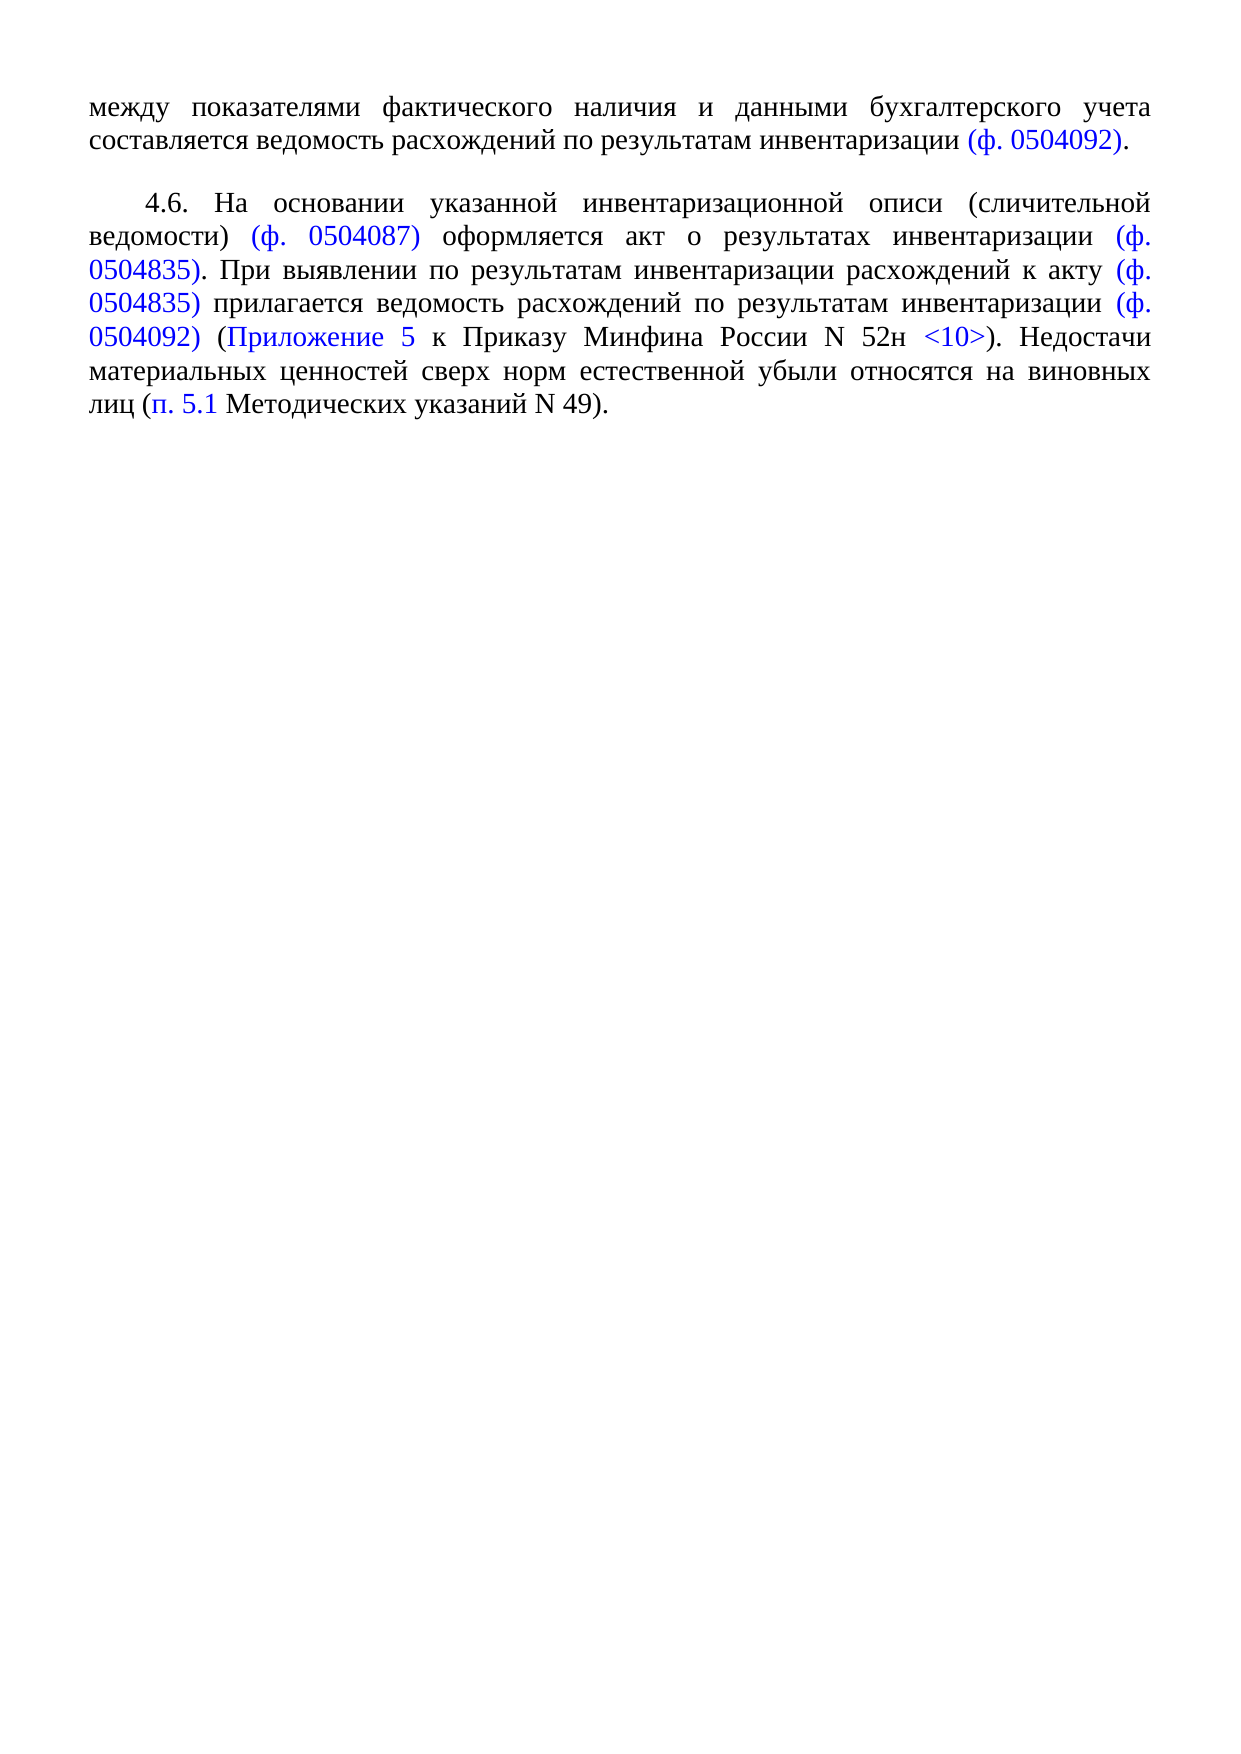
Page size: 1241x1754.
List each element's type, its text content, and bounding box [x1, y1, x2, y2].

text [89, 89, 1152, 156]
text 4.6. На основании указанной инвентаризационной описи (сличительной ведомости) (ф. 0504087) оформляется акт о результатах инвентаризации (ф. 0504835). При выявлении по результатам инвентаризации расхождений к акту (ф. 0504835) прилагается ведомость расхождений по результатам инвентаризации (ф. 0504092) (Приложение 5 к Приказу Минфина России N 52н <10>). Недостачи материальных ценностей сверх норм естественной убыли относятся на виновных лиц (п. 5.1 Методических указаний N 49). [89, 185, 1152, 420]
